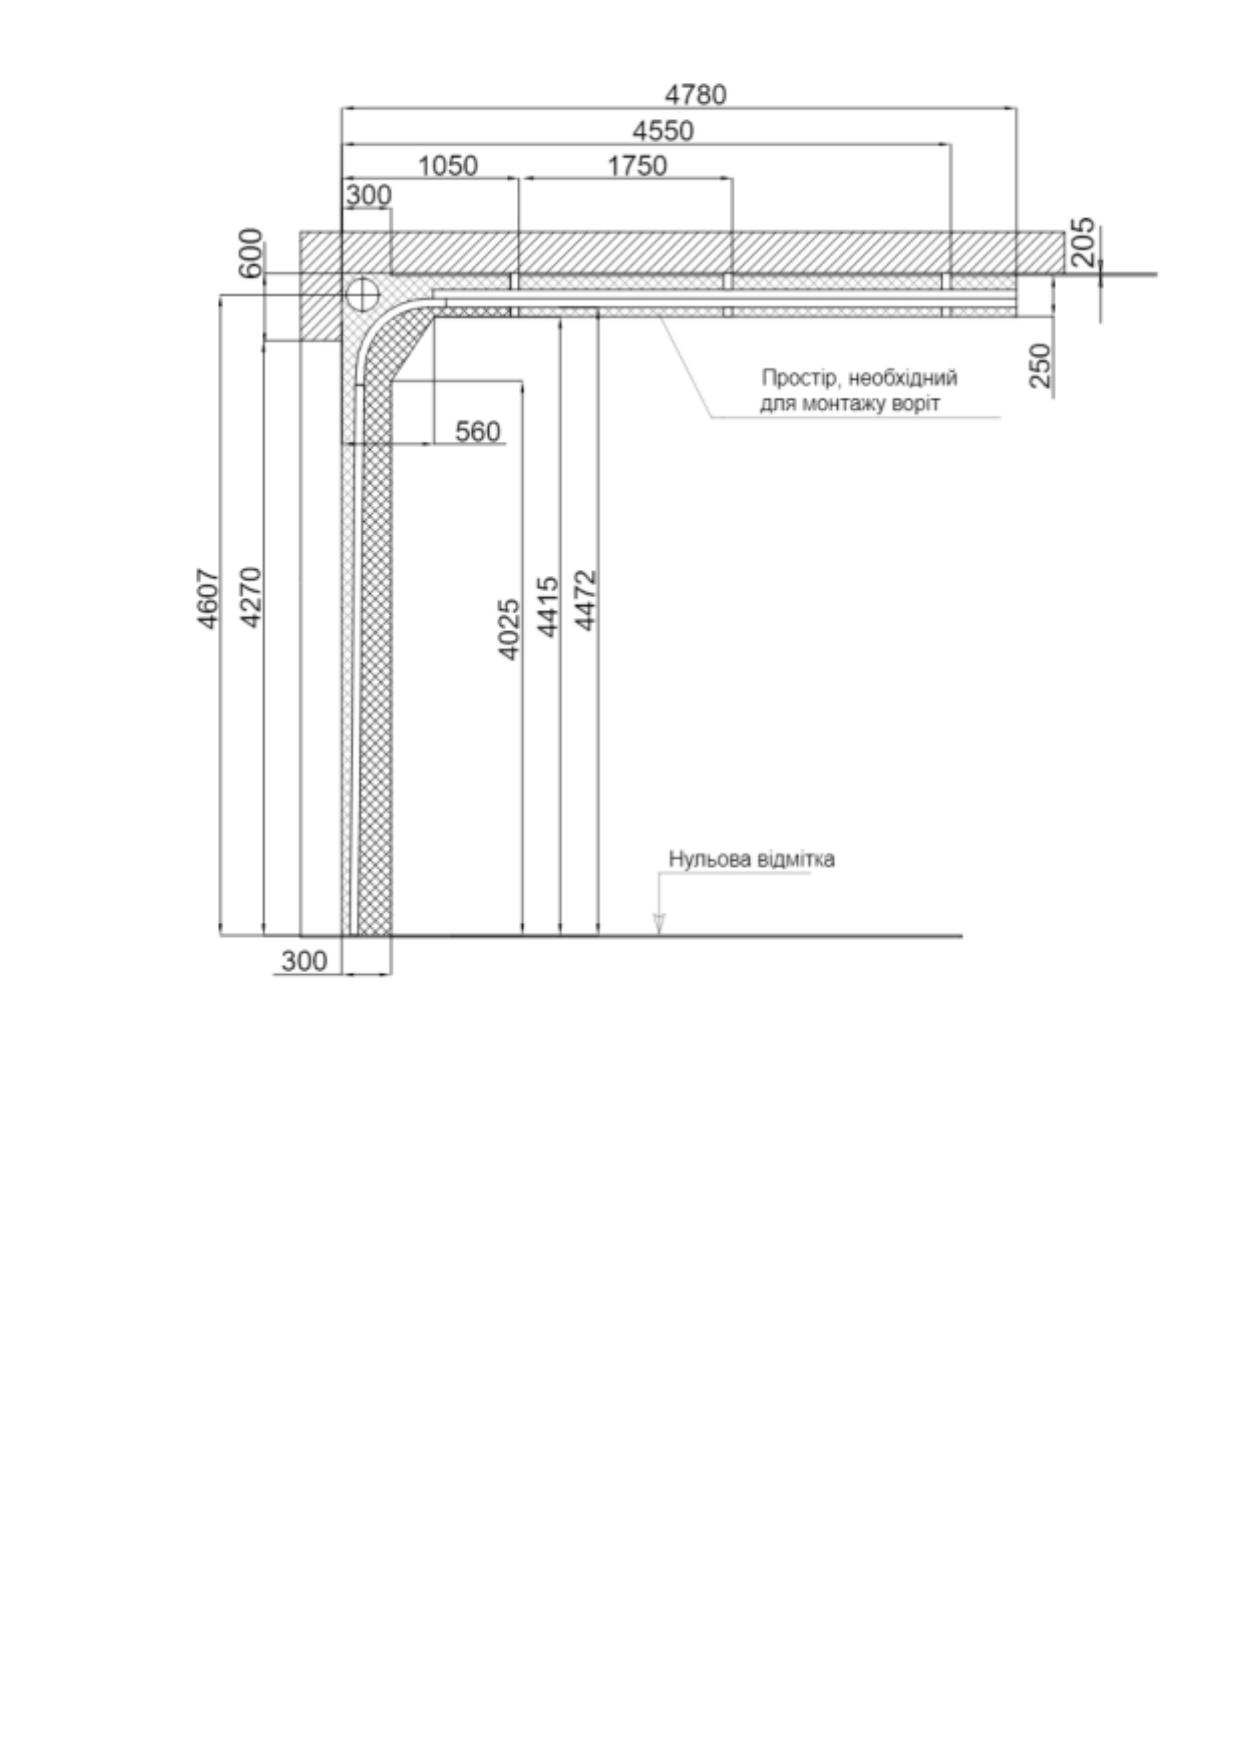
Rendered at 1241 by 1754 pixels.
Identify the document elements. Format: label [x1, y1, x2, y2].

picture [147, 44, 1176, 992]
